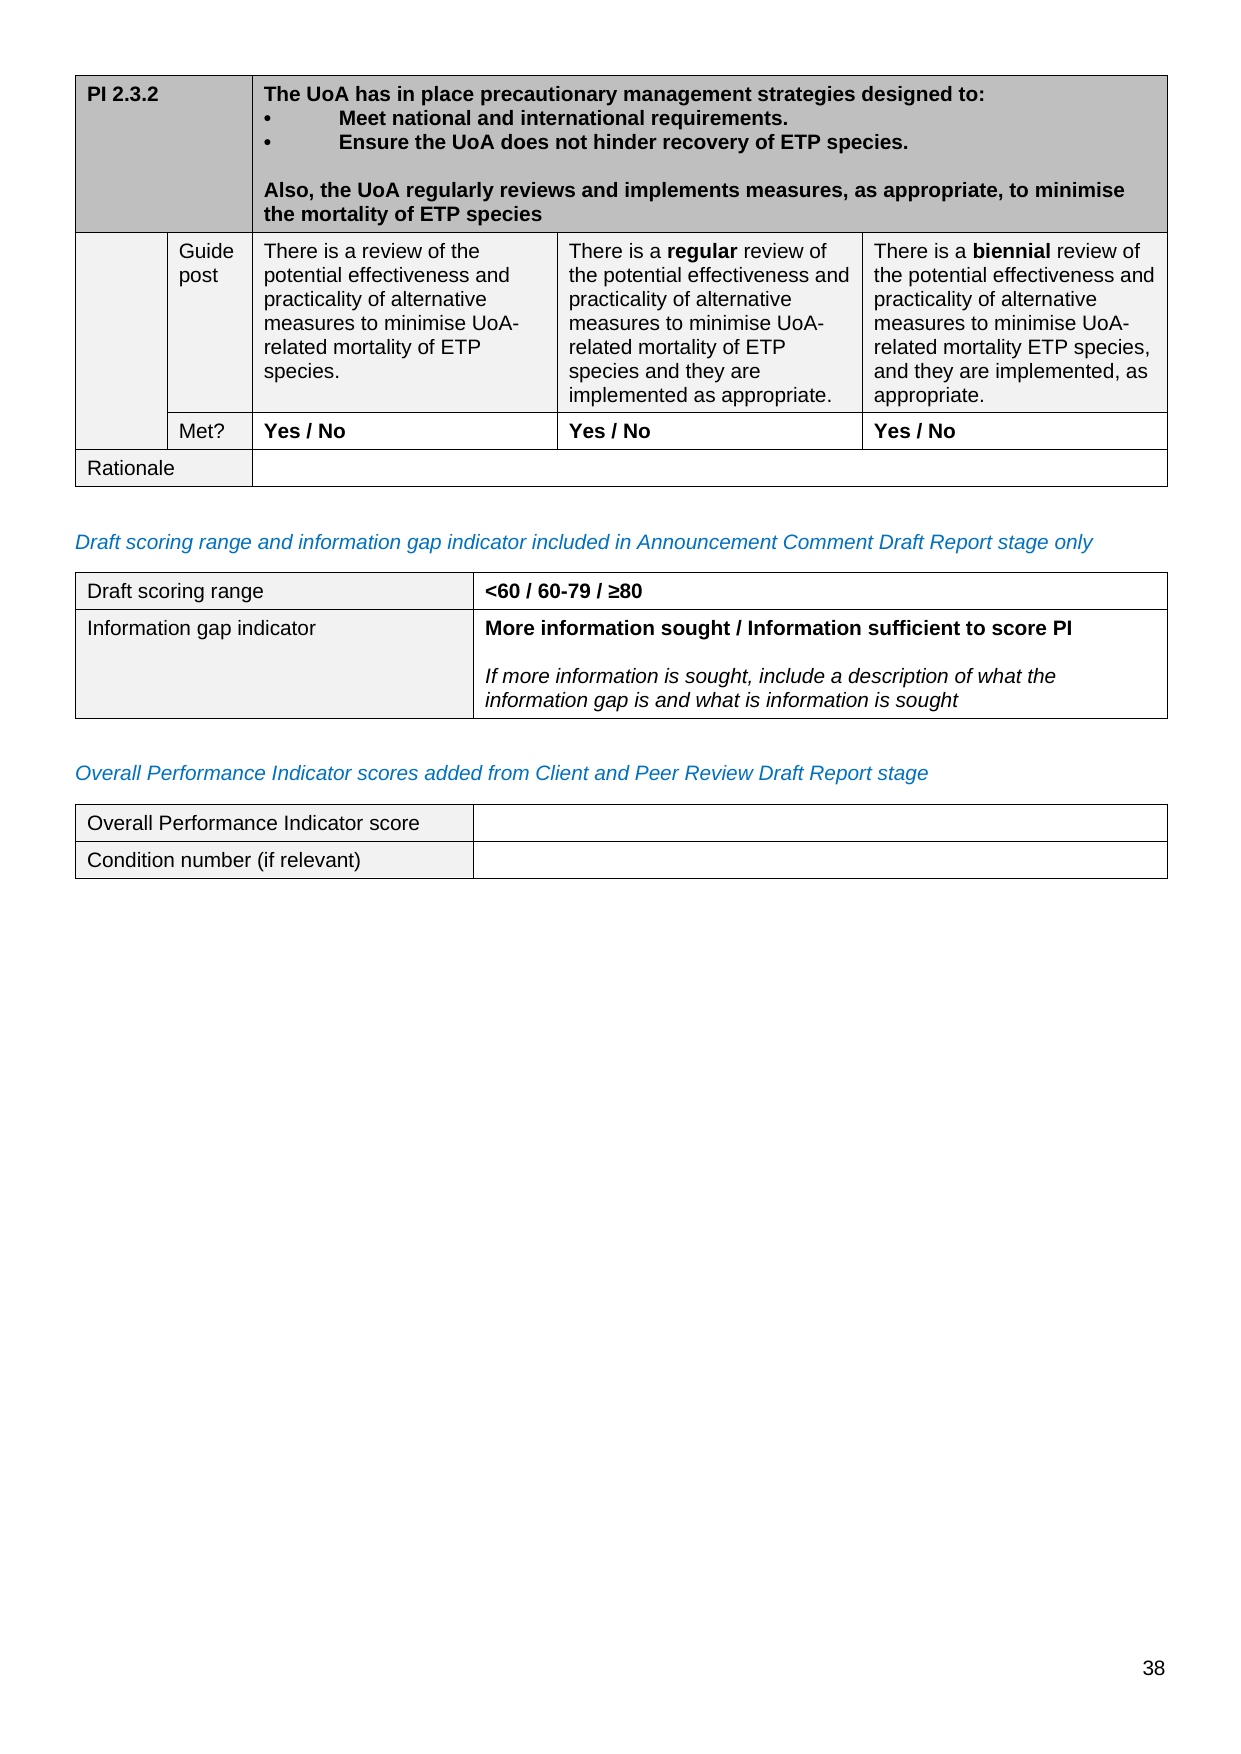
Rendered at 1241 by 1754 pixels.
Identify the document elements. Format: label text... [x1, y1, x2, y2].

table_cell Yes / No [863, 413, 1167, 449]
table_header [474, 805, 1167, 841]
table_cell e [76, 233, 167, 449]
table_cell [253, 450, 1167, 486]
table_cell Met? [168, 413, 252, 449]
table_header PI 2.3.2 [76, 76, 252, 232]
table_cell Yes / No [253, 413, 557, 449]
table_header The UoA has in place precautionary management strategies designed to: • Meet national and international requirements. • Ensure the UoA does not hinder recovery of ETP species. Also, the UoA regularly reviews and implements measures, as appropriate, to minimise the mortality of ETP species [253, 76, 1167, 232]
table_header <60 / 60-79 / ≥80 [474, 573, 1167, 609]
table_cell [474, 842, 1167, 877]
table_cell Yes / No [558, 413, 862, 449]
table_cell There is a regular review of the potential effectiveness and practicality of alternative measures to minimise UoA-related mortality of ETP species and they are implemented as appropriate. [558, 233, 862, 412]
table_cell Guide post [168, 233, 252, 412]
table_cell Information gap indicator [76, 610, 473, 718]
table_cell More information sought / Information sufficient to score PI If more information is sought, include a description of what the information gap is and what is information is sought [474, 610, 1167, 718]
text Overall Performance Indicator scores added from Client and Peer Review Draft Report stage [75, 761, 1165, 785]
text Draft scoring range and information gap indicator included in Announcement Comment Draft Report stage only [75, 529, 1165, 553]
table_header Draft scoring range [76, 573, 473, 609]
table_header Overall Performance Indicator score [76, 805, 473, 841]
table_cell There is a biennial review of the potential effectiveness and practicality of alternative measures to minimise UoA-related mortality ETP species, and they are implemented, as appropriate. [863, 233, 1167, 412]
table_cell Rationale [76, 450, 252, 486]
table_cell Condition number (if relevant) [76, 842, 473, 877]
table_cell There is a review of the potential effectiveness and practicality of alternative measures to minimise UoA-related mortality of ETP species. [253, 233, 557, 412]
